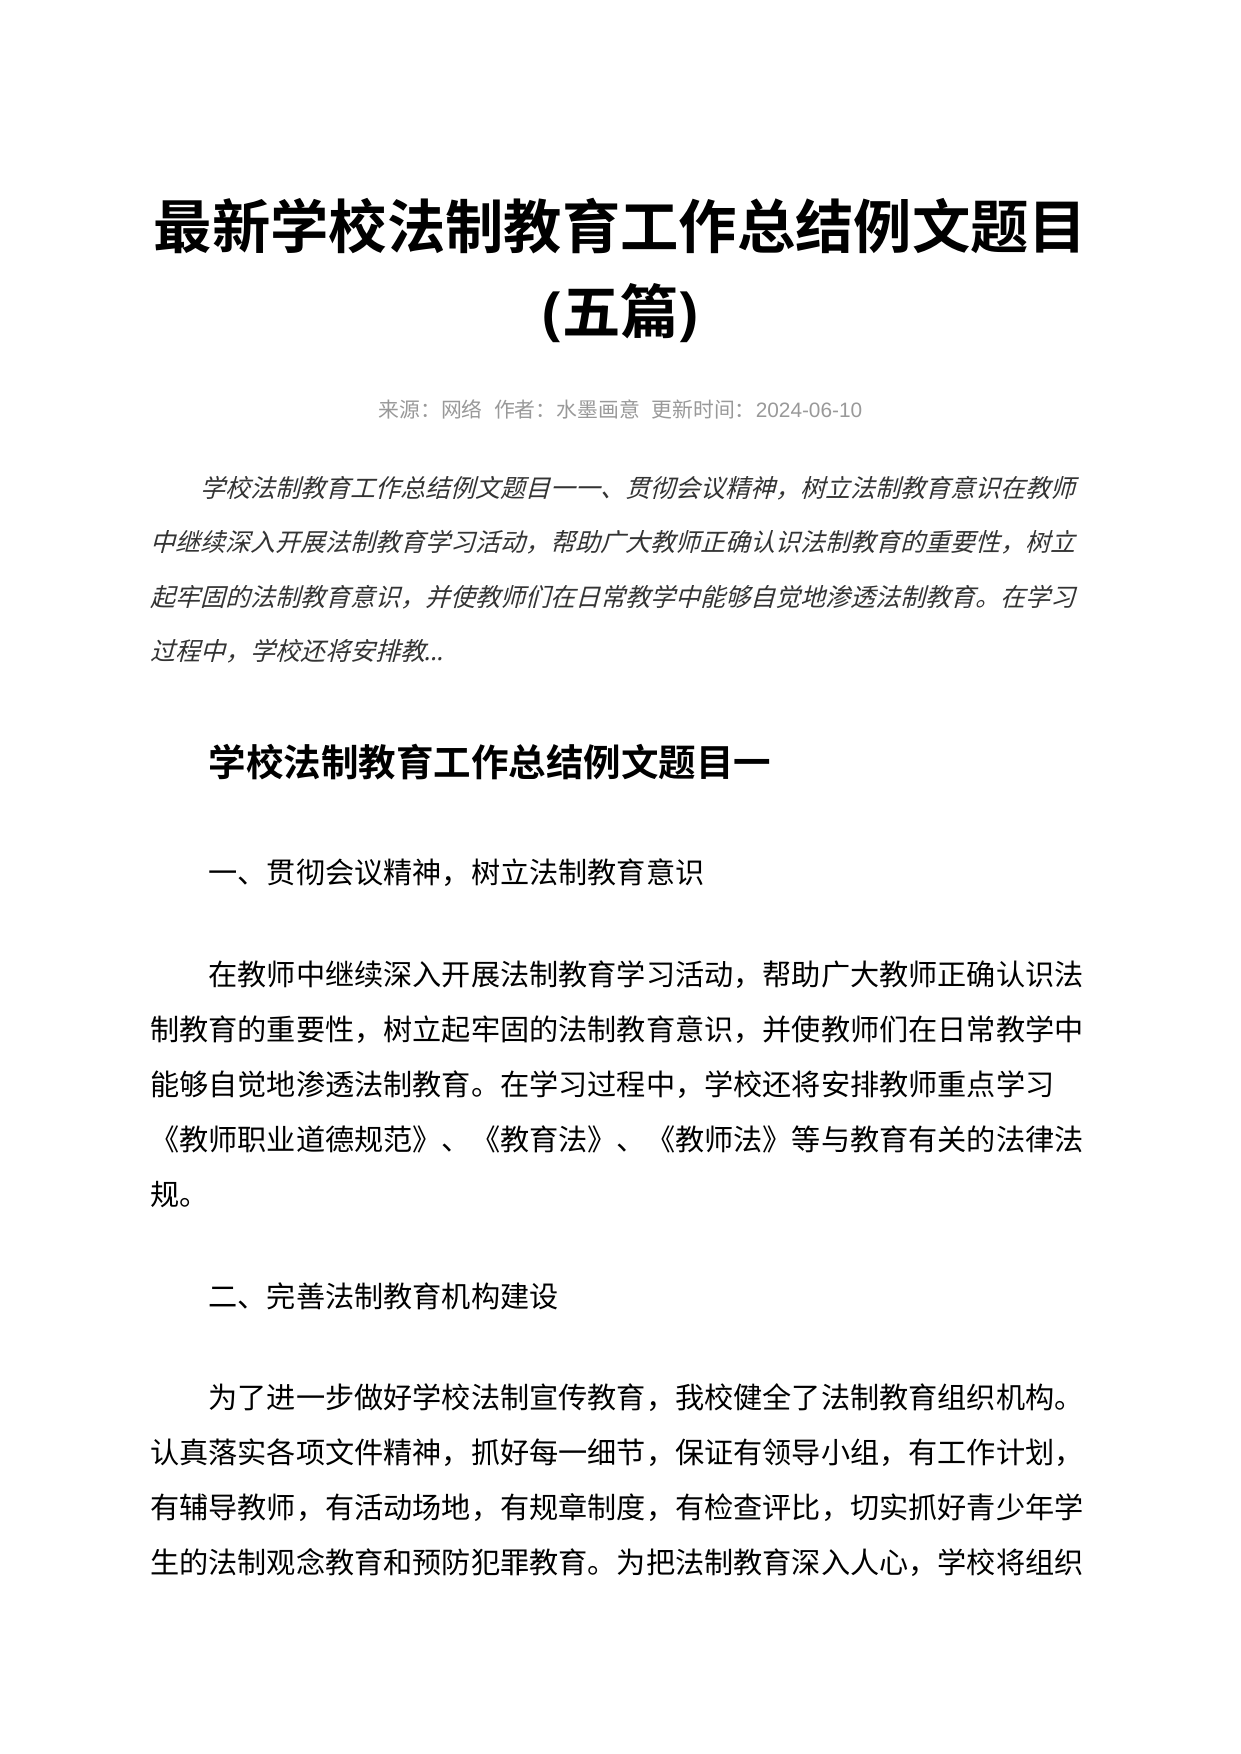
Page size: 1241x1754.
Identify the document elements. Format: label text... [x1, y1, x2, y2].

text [150, 1375, 1090, 1582]
text 学校法制教育工作总结例文题目一 [150, 733, 1090, 787]
text 学校法制教育工作总结例文题目一一、贯彻会议精神，树立法制教育意识在教师中继续深入开展法制教育学习活动，帮助广大教师正确认识法制教育的重要性，树立起牢固的法制教育意识，并使教师们在日常教学中能够自觉地渗透法制教育。在学习过程中，学校还将安排教... [150, 468, 1090, 668]
text 在教师中继续深入开展法制教育学习活动，帮助广大教师正确认识法制教育的重要性，树立起牢固的法制教育意识，并使教师们在日常教学中能够自觉地渗透法制教育。在学习过程中，学校还将安排教师重点学习《教师职业道德规范》、《教育法》、《教师法》等与教育有关的法律法规。 [150, 952, 1090, 1214]
text 二、完善法制教育机构建设 [150, 1273, 1090, 1315]
text 来源：网络 作者：水墨画意 更新时间：2024-06-10 [150, 397, 1090, 421]
text 一、贯彻会议精神，树立法制教育意识 [150, 850, 1090, 892]
subtitle 最新学校法制教育工作总结例文题目(五篇) [150, 181, 1090, 351]
